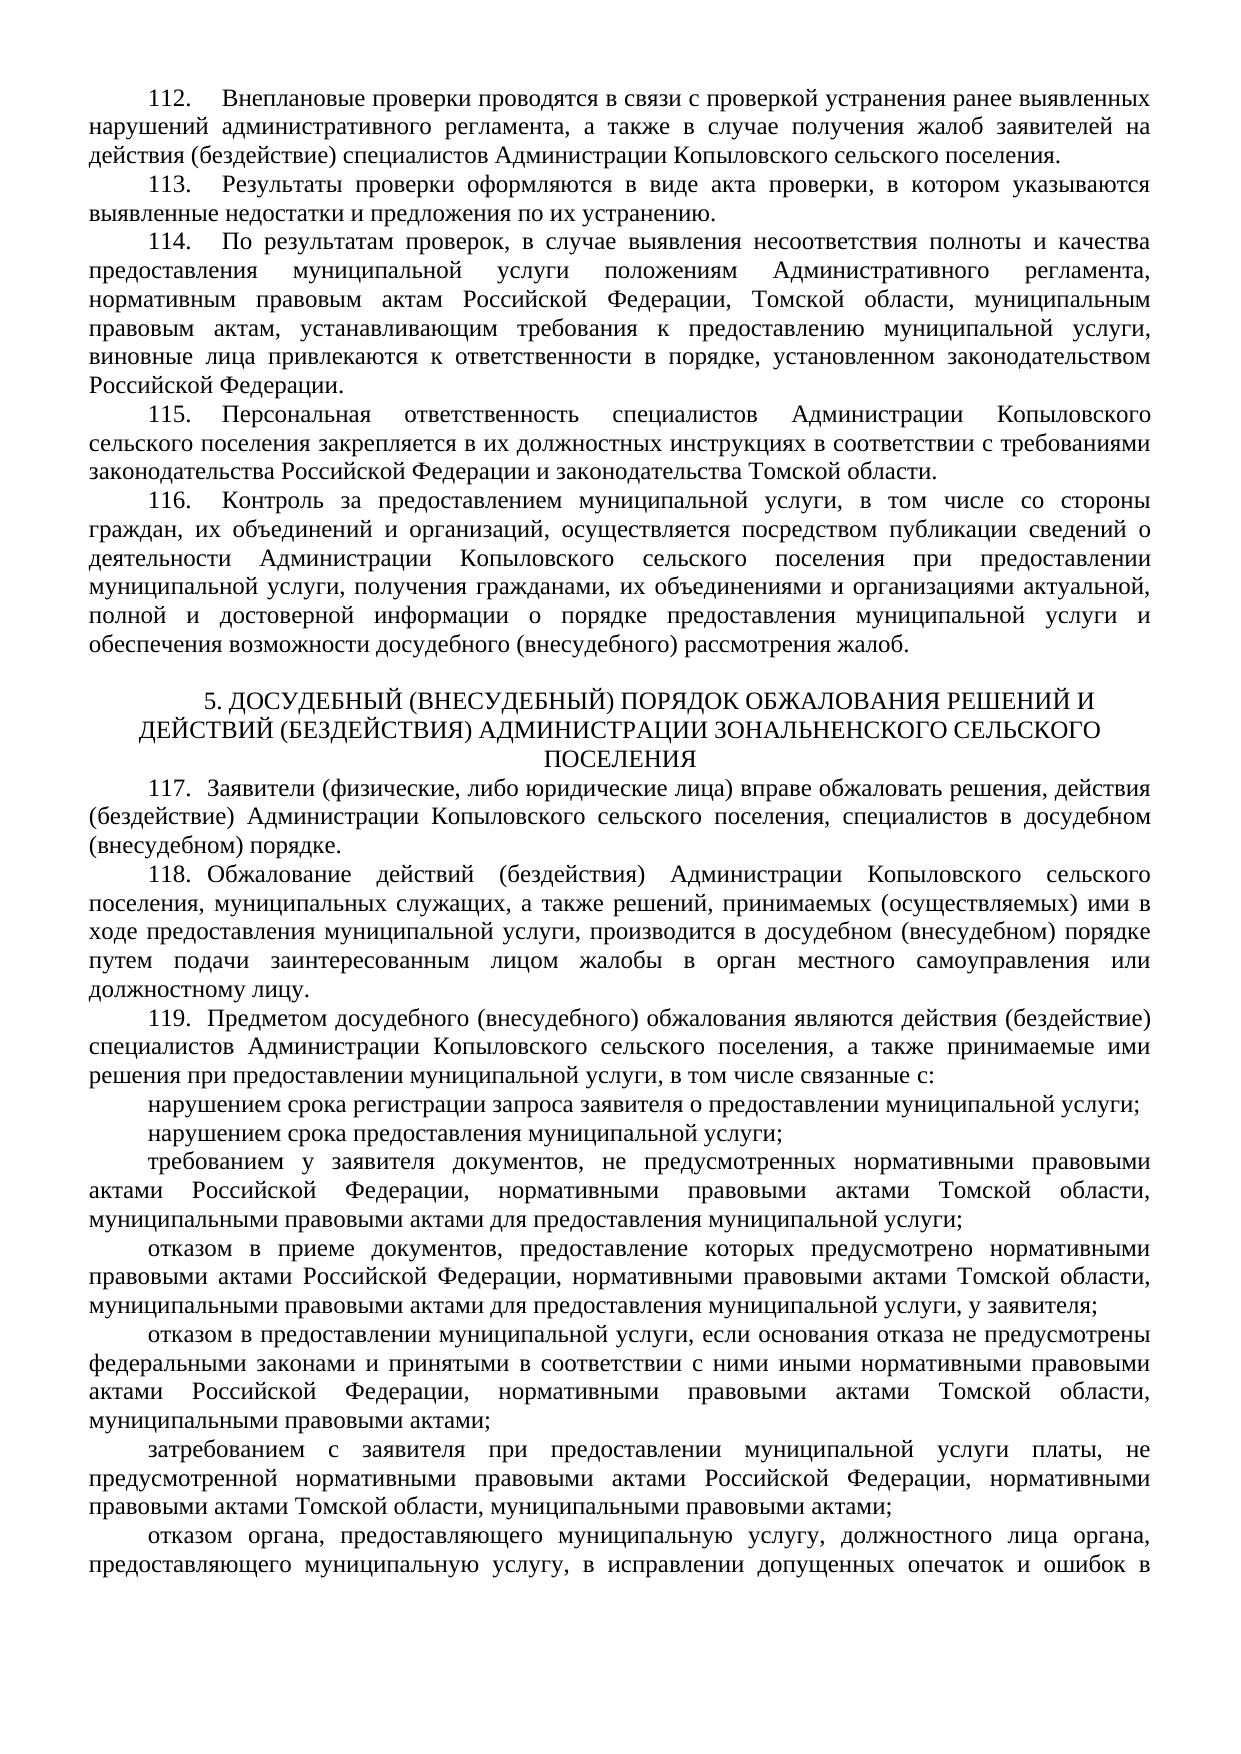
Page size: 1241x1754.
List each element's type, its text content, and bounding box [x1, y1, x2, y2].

text отказом в предоставлении муниципальной услуги, если основания отказа не предусмотрены федеральными законами и принятыми в соответствии с ними иными нормативными правовыми актами Российской Федерации, нормативными правовыми актами Томской области, муниципальными правовыми актами; [89, 1319, 1152, 1434]
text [89, 1520, 1152, 1578]
text затребованием с заявителя при предоставлении муниципальной услуги платы, не предусмотренной нормативными правовыми актами Российской Федерации, нормативными правовыми актами Томской области, муниципальными правовыми актами; [89, 1434, 1152, 1520]
list Предметом досудебного (внесудебного) обжалования являются действия (бездействие) специалистов Администрации Копыловского сельского поселения, а также принимаемые ими решения при предоставлении муниципальной услуги, в том числе связанные с: [89, 1003, 1152, 1089]
list Заявители (физические, либо юридические лица) вправе обжаловать решения, действия (бездействие) Администрации Копыловского сельского поселения, специалистов в досудебном (внесудебном) порядке. [89, 773, 1152, 859]
text нарушением срока предоставления муниципальной услуги; [89, 1118, 1152, 1146]
text нарушением срока регистрации запроса заявителя о предоставлении муниципальной услуги; [89, 1089, 1152, 1118]
list По результатам проверок, в случае выявления несоответствия полноты и качества предоставления муниципальной услуги положениям Административного регламента, нормативным правовым актам Российской Федерации, Томской области, муниципальным правовым актам, устанавливающим требования к предоставлению муниципальной услуги, виновные лица привлекаются к ответственности в порядке, установленном законодательством Российской Федерации. [89, 226, 1152, 399]
list Контроль за предоставлением муниципальной услуги, в том числе со стороны граждан, их объединений и организаций, осуществляется посредством публикации сведений о деятельности Администрации Копыловского сельского поселения при предоставлении муниципальной услуги, получения гражданами, их объединениями и организациями актуальной, полной и достоверной информации о порядке предоставления муниципальной услуги и обеспечения возможности досудебного (внесудебного) рассмотрения жалоб. [89, 485, 1152, 658]
text отказом в приеме документов, предоставление которых предусмотрено нормативными правовыми актами Российской Федерации, нормативными правовыми актами Томской области, муниципальными правовыми актами для предоставления муниципальной услуги, у заявителя; [89, 1233, 1152, 1319]
text 5. ДОСУДЕБНЫЙ (ВНЕСУДЕБНЫЙ) ПОРЯДОК ОБЖАЛОВАНИЯ РЕШЕНИЙ И ДЕЙСТВИЙ (БЕЗДЕЙСТВИЯ) АДМИНИСТРАЦИИ ЗОНАЛЬНЕНСКОГО СЕЛЬСКОГО ПОСЕЛЕНИЯ [89, 686, 1152, 773]
list Обжалование действий (бездействия) Администрации Копыловского сельского поселения, муниципальных служащих, а также решений, принимаемых (осуществляемых) ими в ходе предоставления муниципальной услуги, производится в досудебном (внесудебном) порядке путем подачи заинтересованным лицом жалобы в орган местного самоуправления или должностному лицу. [89, 859, 1152, 1003]
list Результаты проверки оформляются в виде акта проверки, в котором указываются выявленные недостатки и предложения по их устранению. [89, 169, 1152, 226]
text требованием у заявителя документов, не предусмотренных нормативными правовыми актами Российской Федерации, нормативными правовыми актами Томской области, муниципальными правовыми актами для предоставления муниципальной услуги; [89, 1146, 1152, 1233]
list Персональная ответственность специалистов Администрации Копыловского сельского поселения закрепляется в их должностных инструкциях в соответствии с требованиями законодательства Российской Федерации и законодательства Томской области. [89, 399, 1152, 485]
list Внеплановые проверки проводятся в связи с проверкой устранения ранее выявленных нарушений административного регламента, а также в случае получения жалоб заявителей на действия (бездействие) специалистов Администрации Копыловского сельского поселения. [89, 83, 1152, 169]
